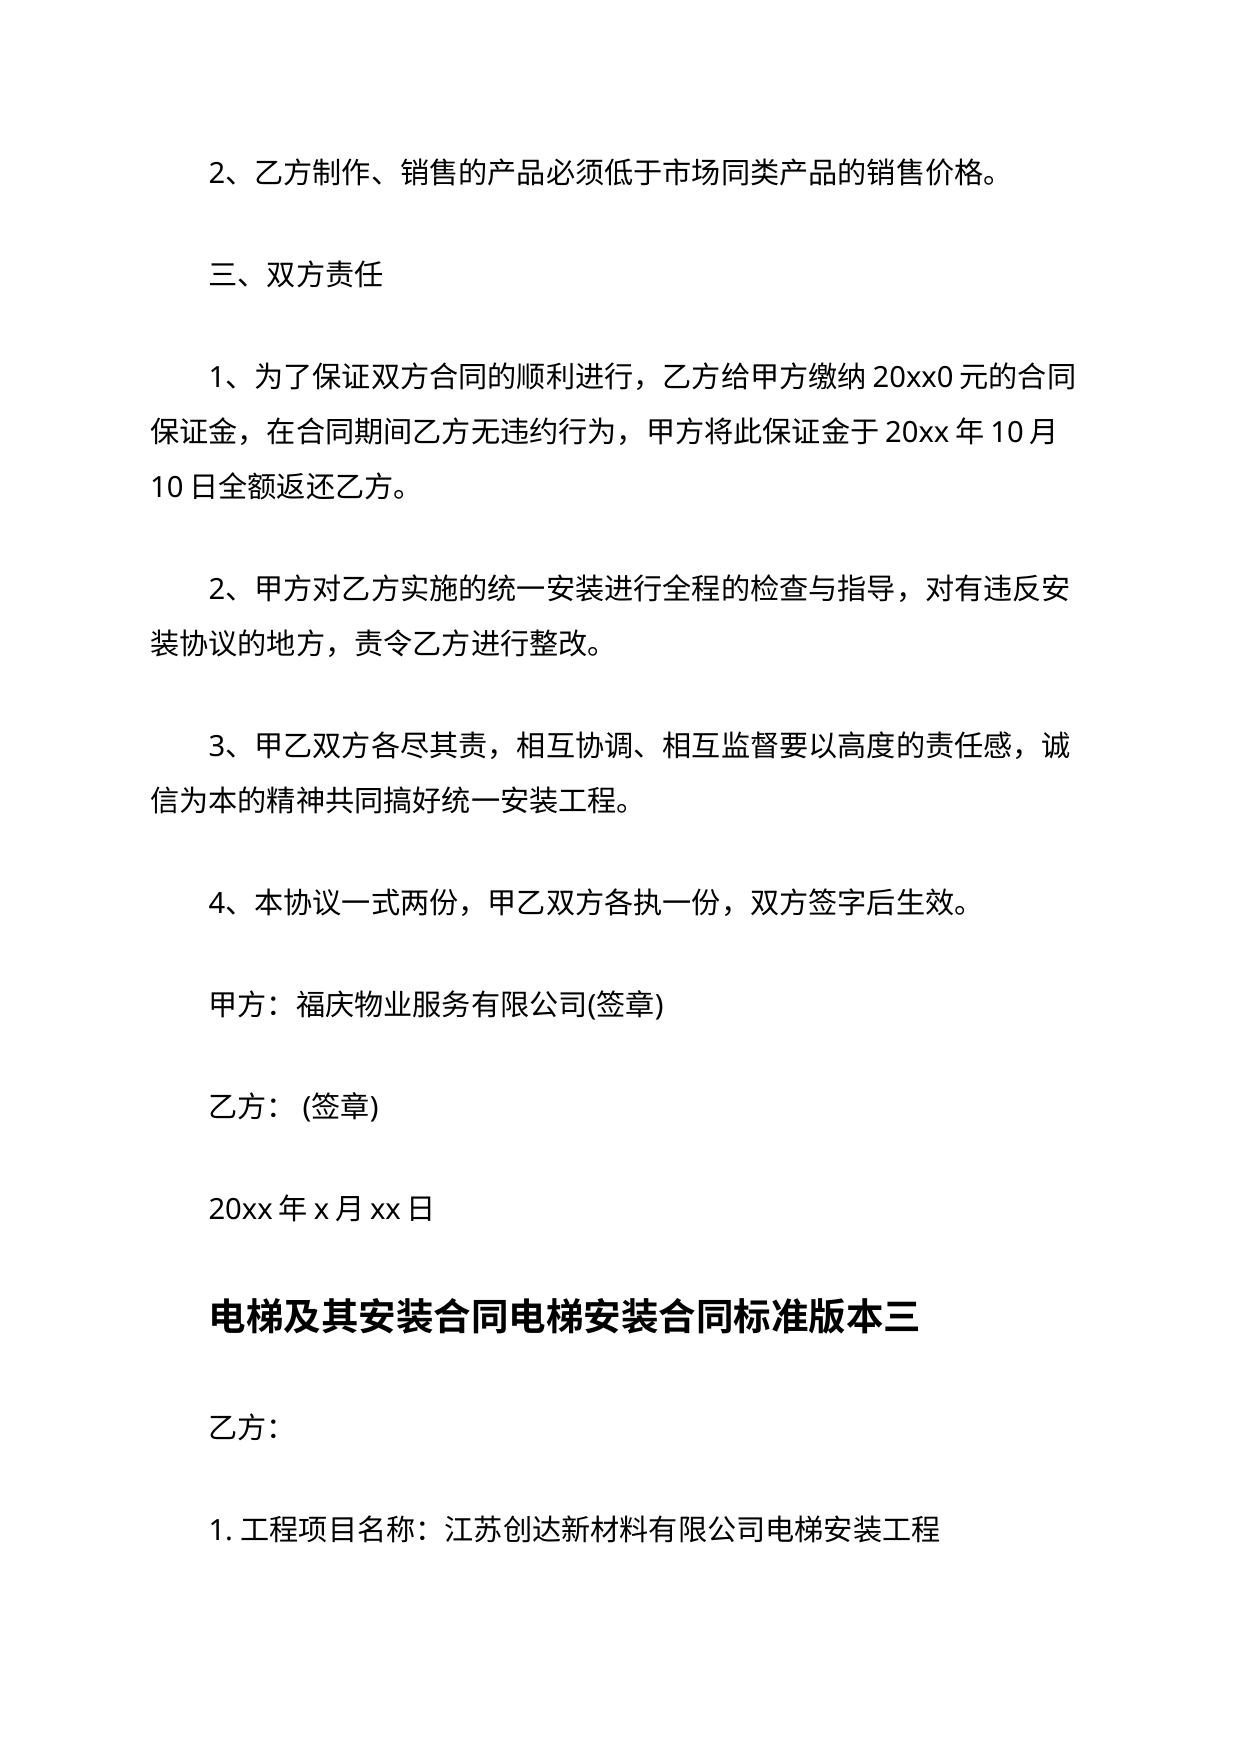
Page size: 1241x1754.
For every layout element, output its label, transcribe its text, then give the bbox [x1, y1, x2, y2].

text 三、双方责任 [150, 252, 1090, 294]
text 20xx年x月xx日 [150, 1185, 1090, 1228]
text 乙方： (签章) [150, 1083, 1090, 1126]
text 1、为了保证双方合同的顺利进行，乙方给甲方缴纳20xx0元的合同保证金，在合同期间乙方无违约行为，甲方将此保证金于20xx年10月10日全额返还乙方。 [150, 354, 1090, 506]
text 甲方：福庆物业服务有限公司(签章) [150, 981, 1090, 1024]
text 电梯及其安装合同电梯安装合同标准版本三 [150, 1287, 1090, 1341]
text 3、甲乙双方各尽其责，相互协调、相互监督要以高度的责任感，诚信为本的精神共同搞好统一安装工程。 [150, 722, 1090, 820]
text 2、甲方对乙方实施的统一安装进行全程的检查与指导，对有违反安装协议的地方，责令乙方进行整改。 [150, 566, 1090, 663]
text 4、本协议一式两份，甲乙双方各执一份，双方签字后生效。 [150, 879, 1090, 922]
text 2、乙方制作、销售的产品必须低于市场同类产品的销售价格。 [150, 150, 1090, 192]
text 1. 工程项目名称：江苏创达新材料有限公司电梯安装工程 [150, 1506, 1090, 1549]
text 乙方： [150, 1404, 1090, 1447]
